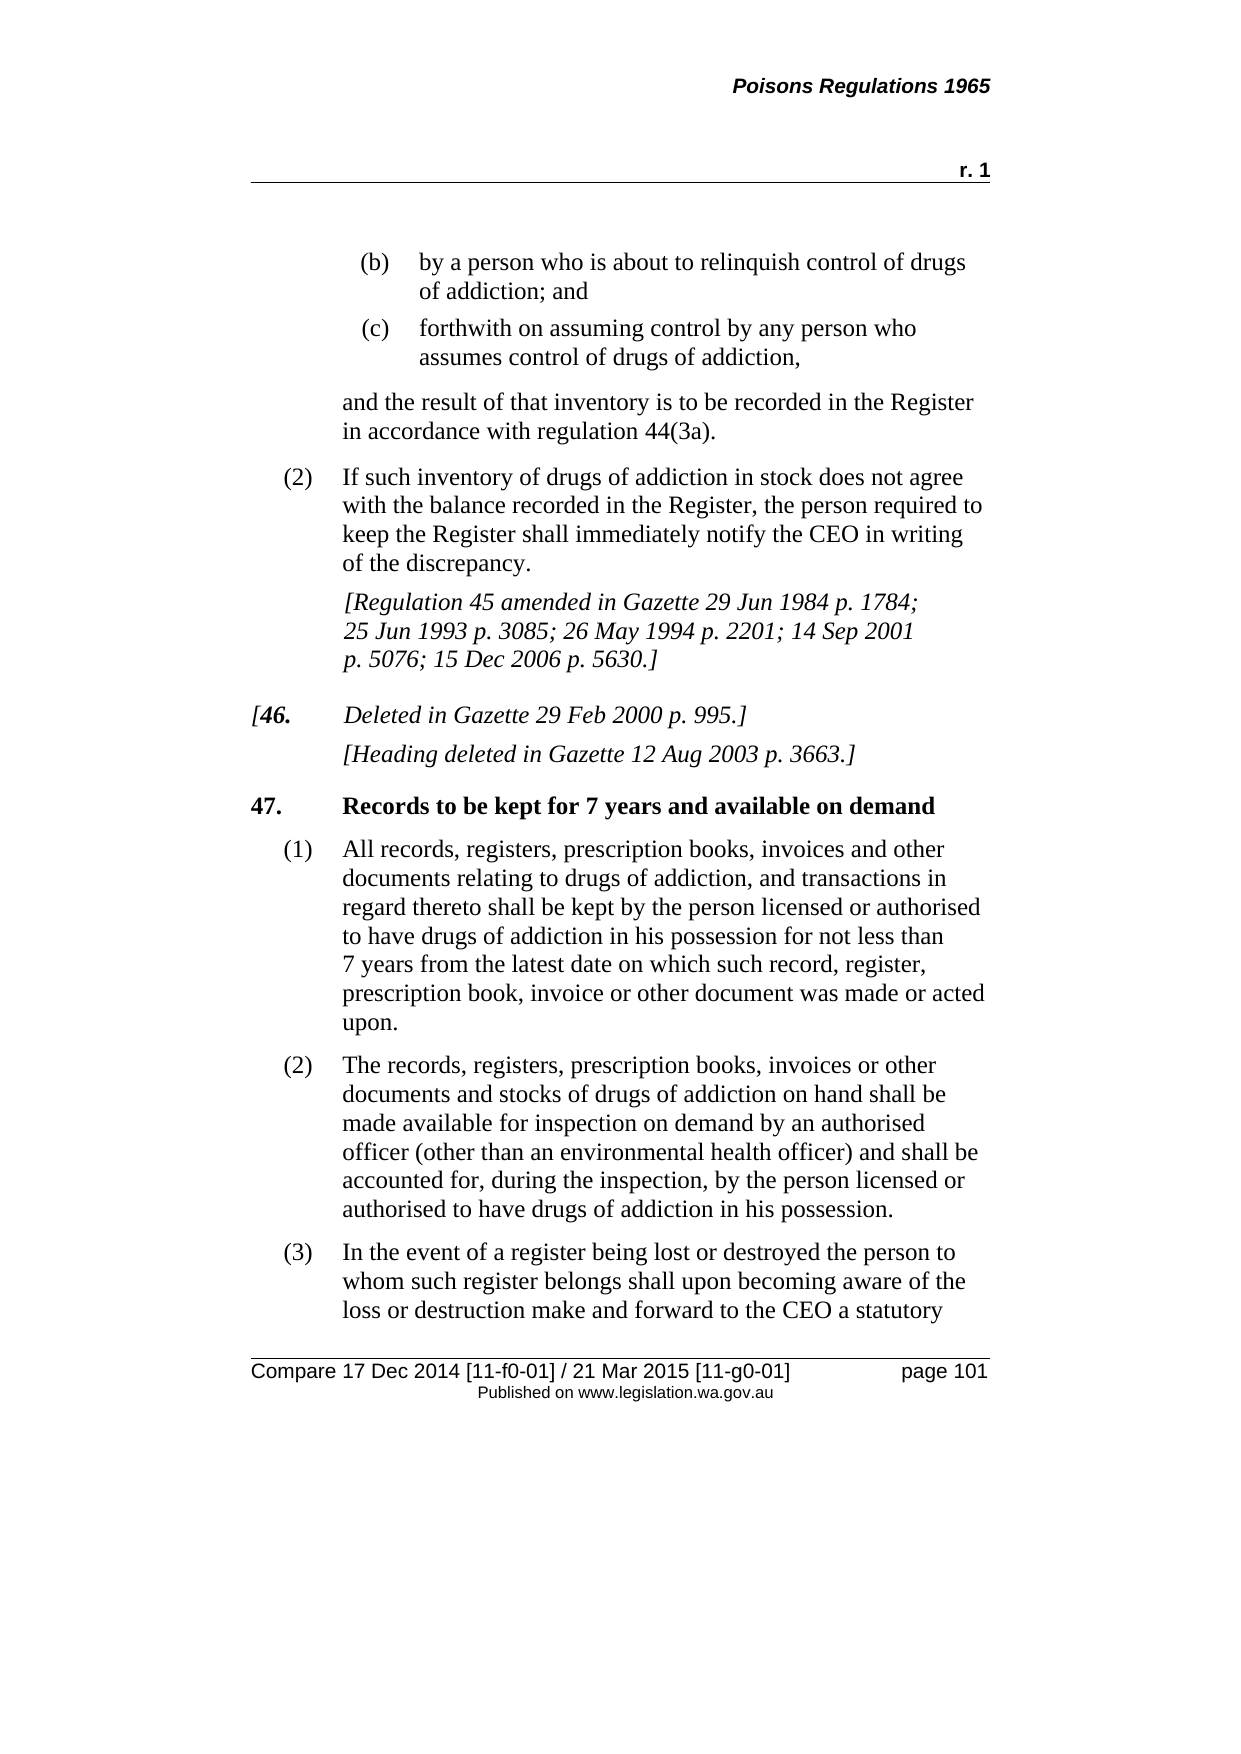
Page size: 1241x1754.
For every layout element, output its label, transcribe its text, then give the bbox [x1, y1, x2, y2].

subtitle 47. Records to be kept for 7 years and available on demand [251, 791, 990, 820]
text [46. Deleted in Gazette 29 Feb 2000 p. 995.] [251, 700, 990, 729]
text (2) The records, registers, prescription books, invoices or other documents and stocks of drugs of addiction on hand shall be made available for inspection on demand by an authorised officer (other than an environmental health officer) and shall be accounted for, during the inspection, by the person licensed or authorised to have drugs of addiction in his possession. [251, 1050, 990, 1223]
text (b) by a person who is about to relinquish control of drugs of addiction; and [251, 247, 990, 305]
text and the result of that inventory is to be recorded in the Register in accordance with regulation 44(3a). [251, 387, 990, 445]
text (2) If such inventory of drugs of addiction in stock does not agree with the balance recorded in the Register, the person required to keep the Register shall immediately notify the CEO in writing of the discrepancy. [251, 462, 990, 577]
subtitle [Heading deleted in Gazette 12 Aug 2003 p. 3663.] [251, 739, 990, 768]
text [Regulation 45 amended in Gazette 29 Jun 1984 p. 1784; 25 Jun 1993 p. 3085; 26 May 1994 p. 2201; 14 Sep 2001 p. 5076; 15 Dec 2006 p. 5630.] [251, 587, 990, 673]
text (1) All records, registers, prescription books, invoices and other documents relating to drugs of addiction, and transactions in regard thereto shall be kept by the person licensed or authorised to have drugs of addiction in his possession for not less than 7 years from the latest date on which such record, register, prescription book, invoice or other document was made or acted upon. [251, 834, 990, 1036]
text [251, 1237, 990, 1324]
text (c) forthwith on assuming control by any person who assumes control of drugs of addiction, [251, 313, 990, 371]
